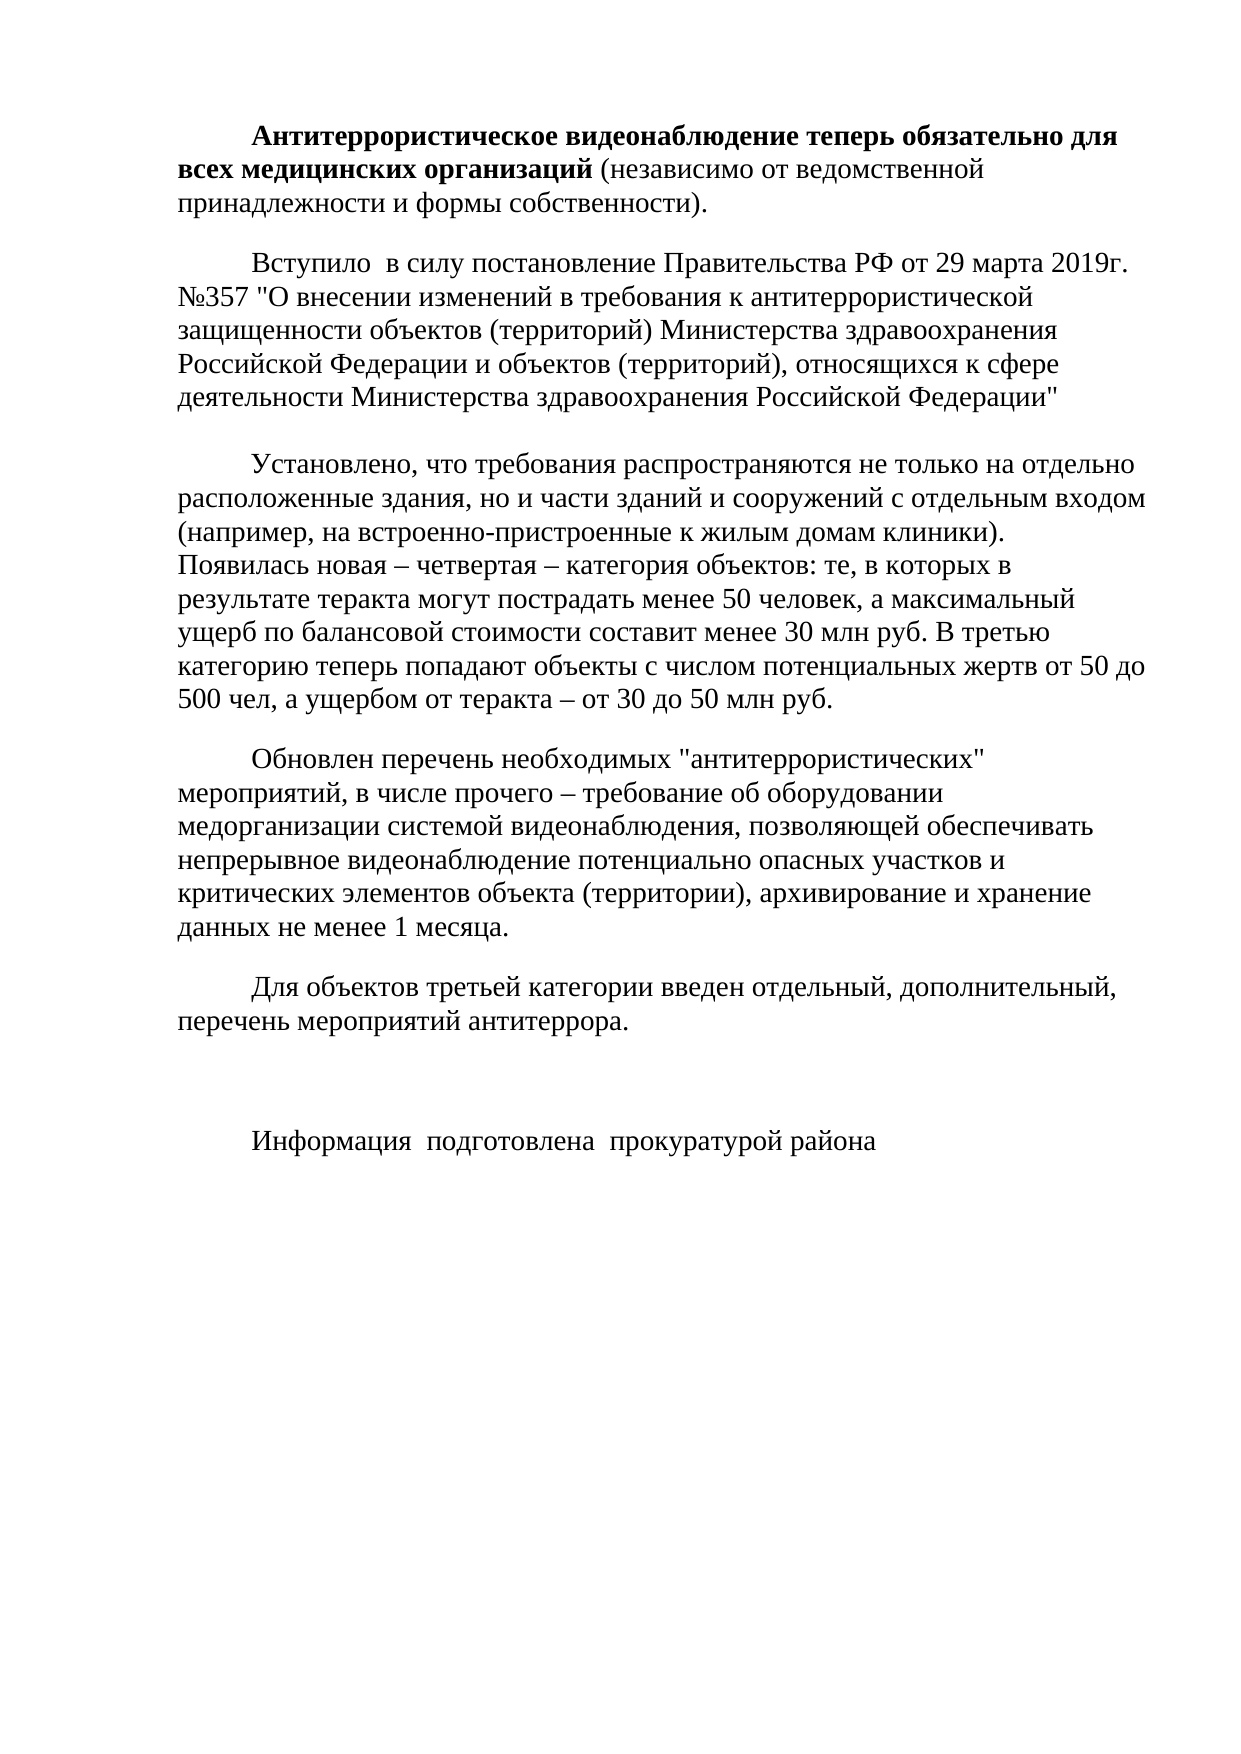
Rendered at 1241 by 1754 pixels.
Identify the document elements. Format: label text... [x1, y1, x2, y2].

text Появилась новая – четвертая – категория объектов: те, в которых в результате теракта могут пострадать менее 50 человек, а максимальный ущерб по балансовой стоимости составит менее 30 млн руб. В третью категорию теперь попадают объекты с числом потенциальных жертв от 50 до 500 чел, а ущербом от теракта – от 30 до 50 млн руб. [177, 547, 1152, 715]
text Вступило в силу постановление Правительства РФ от 29 марта 2019г. №357 "О внесении изменений в требования к антитеррористической защищенности объектов (территорий) Министерства здравоохранения Российской Федерации и объектов (территорий), относящихся к сфере деятельности Министерства здравоохранения Российской Федерации" [177, 245, 1152, 413]
text Установлено, что требования распространяются не только на отдельно расположенные здания, но и части зданий и сооружений с отдельным входом (например, на встроенно-пристроенные к жилым домам клиники). [177, 413, 1152, 547]
text Информация подготовлена прокуратурой района [177, 1123, 1152, 1157]
text Обновлен перечень необходимых "антитеррористических" мероприятий, в числе прочего – требование об оборудовании медорганизации системой видеонаблюдения, позволяющей обеспечивать непрерывное видеонаблюдение потенциально опасных участков и критических элементов объекта (территории), архивирование и хранение данных не менее 1 месяца. [177, 741, 1152, 943]
text Для объектов третьей категории введен отдельный, дополнительный, перечень мероприятий антитеррора. [177, 969, 1152, 1036]
text Антитеррористическое видеонаблюдение теперь обязательно для всех медицинских организаций (независимо от ведомственной принадлежности и формы собственности). [177, 118, 1152, 219]
